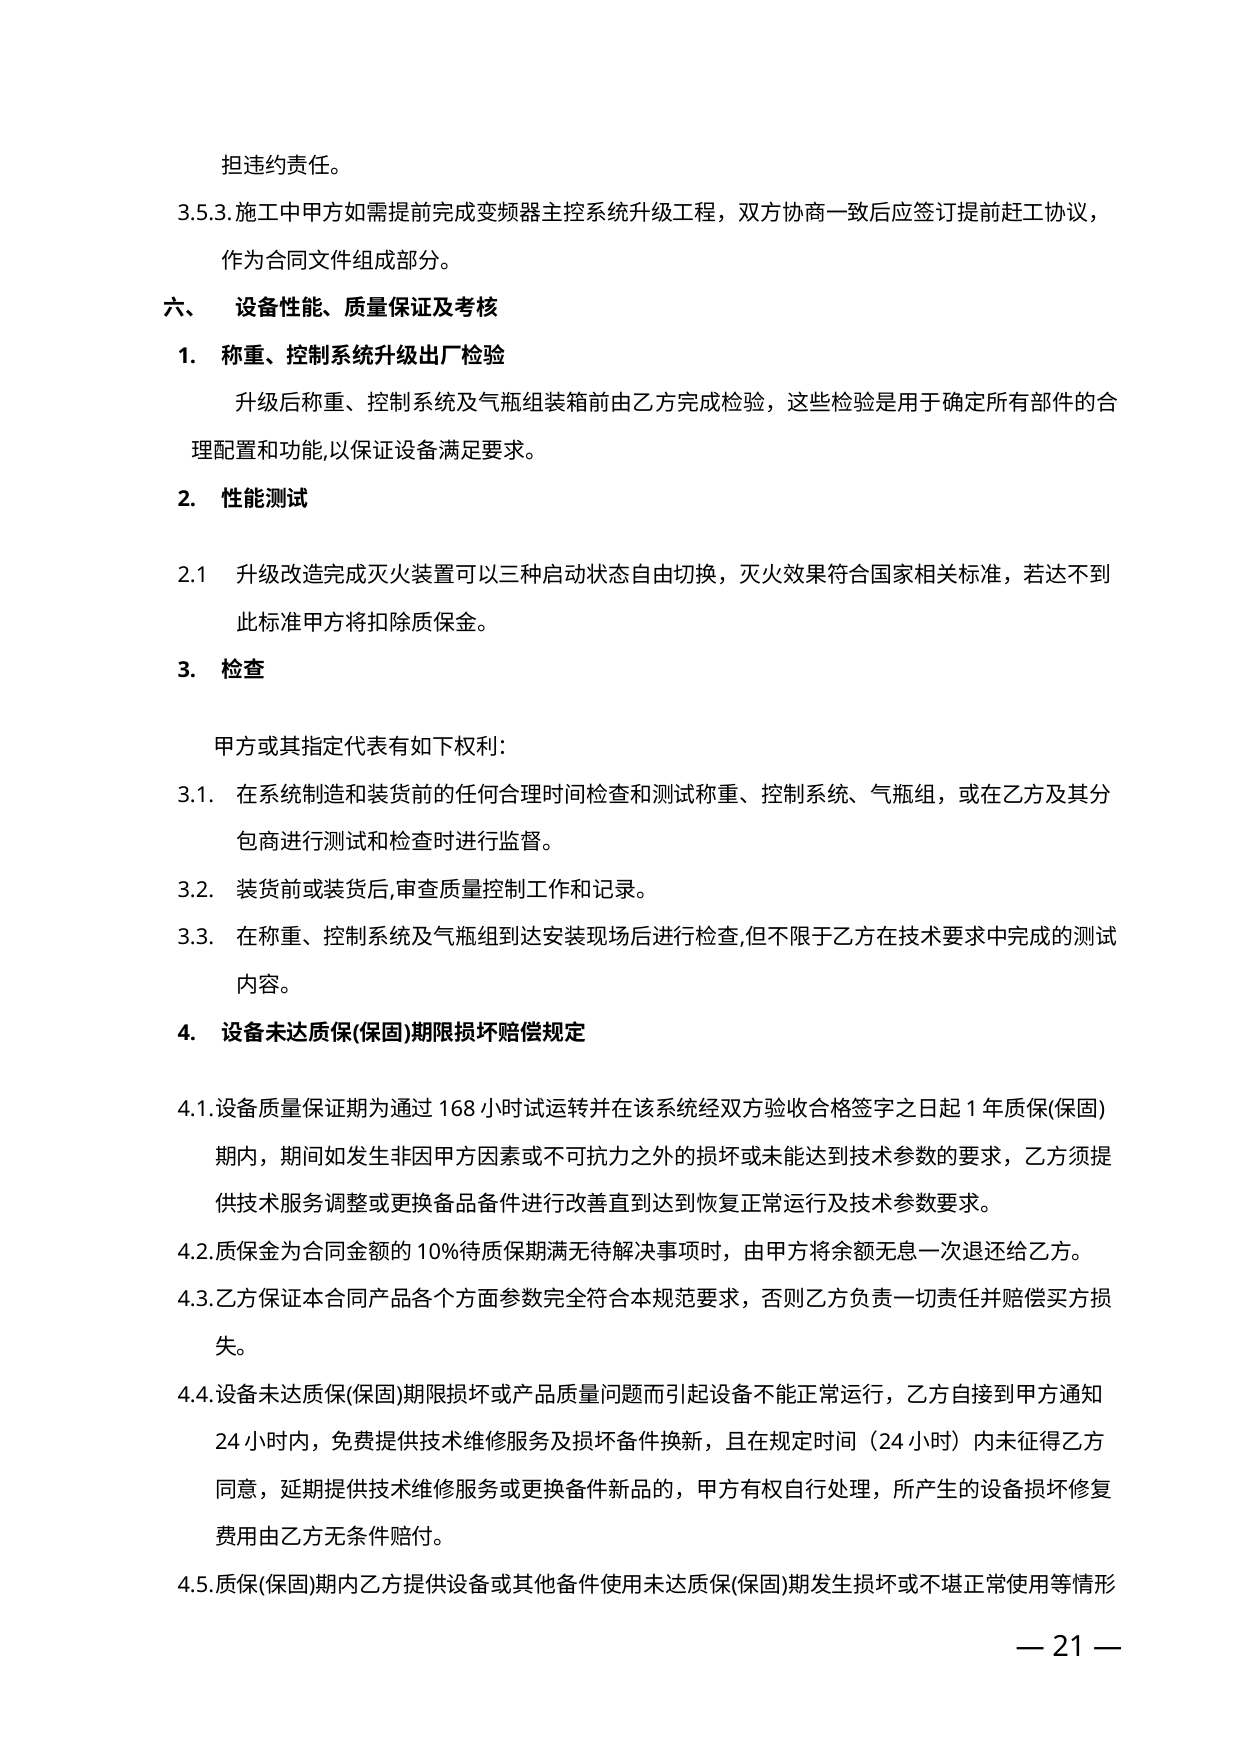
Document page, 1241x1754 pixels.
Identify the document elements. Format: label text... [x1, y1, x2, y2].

list 在称重、控制系统及气瓶组到达安装现场后进行检查,但不限于乙方在技术要求中完成的测试内容。 [177, 919, 1122, 999]
list 设备质量保证期为通过168小时试运转并在该系统经双方验收合格签字之日起1年质保(保固)期内，期间如发生非因甲方因素或不可抗力之外的损坏或未能达到技术参数的要求，乙方须提供技术服务调整或更换备品备件进行改善直到达到恢复正常运行及技术参数要求。 [177, 1091, 1122, 1218]
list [177, 1567, 1122, 1598]
list 装货前或装货后,审查质量控制工作和记录。 [177, 872, 1122, 903]
list 升级改造完成灭火装置可以三种启动状态自由切换，灭火效果符合国家相关标准，若达不到此标准甲方将扣除质保金。 [177, 557, 1122, 637]
list 设备性能、质量保证及考核 [163, 290, 1122, 322]
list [177, 148, 1122, 179]
list 设备未达质保(保固)期限损坏或产品质量问题而引起设备不能正常运行，乙方自接到甲方通知24小时内，免费提供技术维修服务及损坏备件换新，且在规定时间（24小时）内未征得乙方同意，延期提供技术维修服务或更换备件新品的，甲方有权自行处理，所产生的设备损坏修复费用由乙方无条件赔付。 [177, 1377, 1122, 1551]
list 质保金为合同金额的10%待质保期满无待解决事项时，由甲方将余额无息一次退还给乙方。 [177, 1234, 1122, 1266]
list 施工中甲方如需提前完成变频器主控系统升级工程，双方协商一致后应签订提前赶工协议，作为合同文件组成部分。 [177, 195, 1122, 274]
list 乙方保证本合同产品各个方面参数完全符合本规范要求，否则乙方负责一切责任并赔偿买方损失。 [177, 1281, 1122, 1361]
list 称重、控制系统升级出厂检验 [177, 338, 1122, 369]
list 在系统制造和装货前的任何合理时间检查和测试称重、控制系统、气瓶组，或在乙方及其分包商进行测试和检查时进行监督。 [177, 777, 1122, 856]
list 设备未达质保(保固)期限损坏赔偿规定 [177, 1014, 1122, 1046]
list 性能测试 [177, 481, 1122, 512]
text 升级后称重、控制系统及气瓶组装箱前由乙方完成检验，这些检验是用于确定所有部件的合理配置和功能,以保证设备满足要求。 [191, 385, 1122, 465]
text 甲方或其指定代表有如下权利： [148, 729, 1122, 761]
list 检查 [177, 652, 1122, 684]
